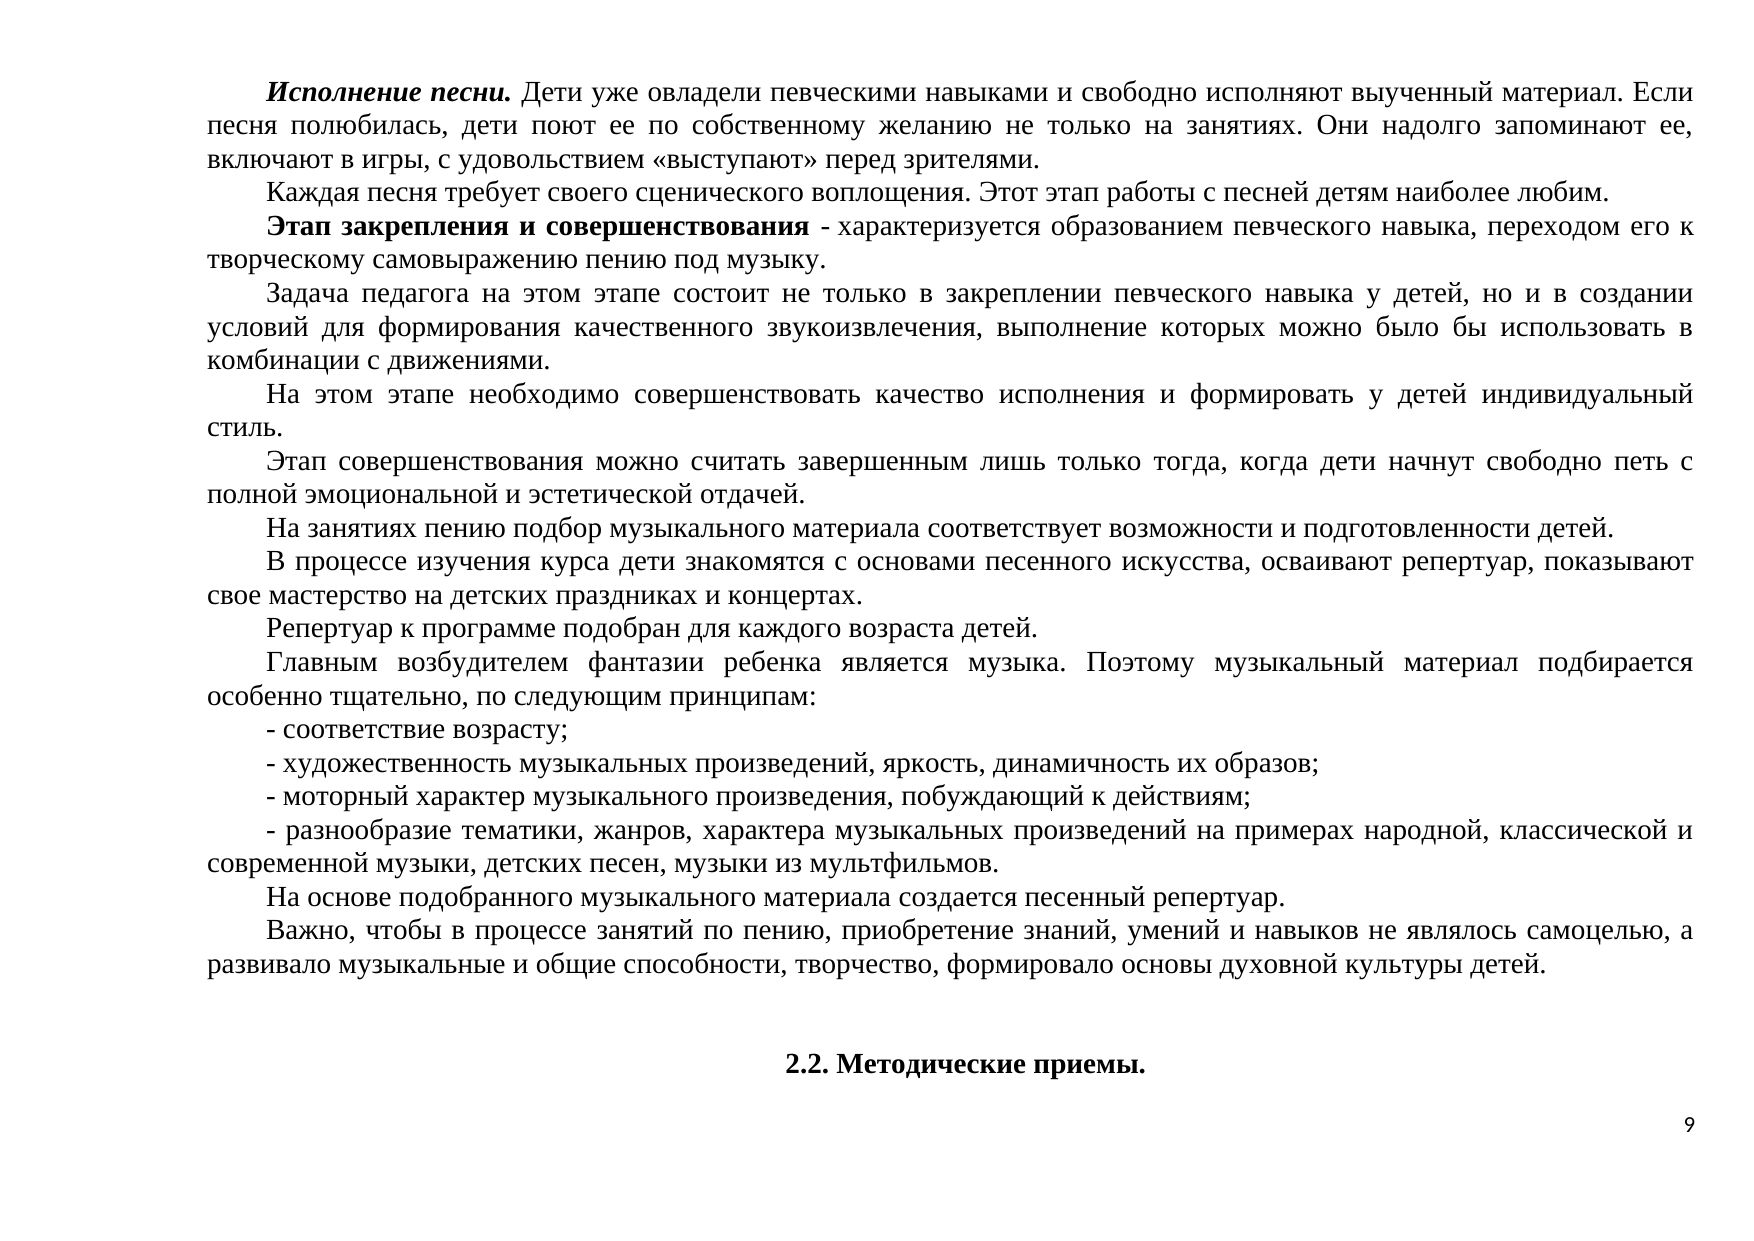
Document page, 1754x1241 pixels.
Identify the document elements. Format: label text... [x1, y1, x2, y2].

text - художественность музыкальных произведений, яркость, динамичность их образов; [207, 745, 1695, 778]
text Этап совершенствования можно считать завершенным лишь только тогда, когда дети начнут свободно петь с полной эмоциональной и эстетической отдачей. [207, 443, 1695, 510]
text Репертуар к программе подобран для каждого возраста детей. [207, 611, 1695, 644]
text На основе подобранного музыкального материала создается песенный репертуар. [207, 879, 1695, 912]
text - соответствие возрасту; [207, 711, 1695, 745]
text На этом этапе необходимо совершенствовать качество исполнения и формировать у детей индивидуальный стиль. [207, 376, 1695, 443]
text - разнообразие тематики, жанров, характера музыкальных произведений на примерах народной, классической и современной музыки, детских песен, музыки из мультфильмов. [207, 812, 1695, 879]
text Этап закрепления и совершенствования - характеризуется образованием певческого навыка, переходом его к творческому самовыражению пению под музыку. [207, 208, 1695, 275]
text Каждая песня требует своего сценического воплощения. Этот этап работы с песней детям наиболее любим. [207, 174, 1695, 208]
text Важно, чтобы в процессе занятий по пению, приобретение знаний, умений и навыков не являлось самоцелью, а развивало музыкальные и общие способности, творчество, формировало основы духовной культуры детей. [207, 912, 1695, 979]
text В процессе изучения курса дети знакомятся с основами песенного искусства, осваивают репертуар, показывают свое мастерство на детских праздниках и концертах. [207, 543, 1695, 611]
text 2.2. Методические приемы. [236, 1047, 1695, 1080]
text Исполнение песни. Дети уже овладели певческими навыками и свободно исполняют выученный материал. Если песня полюбилась, дети поют ее по собственному желанию не только на занятиях. Они надолго запоминают ее, включают в игры, с удовольствием «выступают» перед зрителями. [207, 74, 1695, 174]
text Главным возбудителем фантазии ребенка является музыка. Поэтому музыкальный материал подбирается особенно тщательно, по следующим принципам: [207, 644, 1695, 711]
text На занятиях пению подбор музыкального материала соответствует возможности и подготовленности детей. [207, 510, 1695, 543]
text Задача педагога на этом этапе состоит не только в закреплении певческого навыка у детей, но и в создании условий для формирования качественного звукоизвлечения, выполнение которых можно было бы использовать в комбинации с движениями. [207, 275, 1695, 376]
text - моторный характер музыкального произведения, побуждающий к действиям; [207, 778, 1695, 812]
